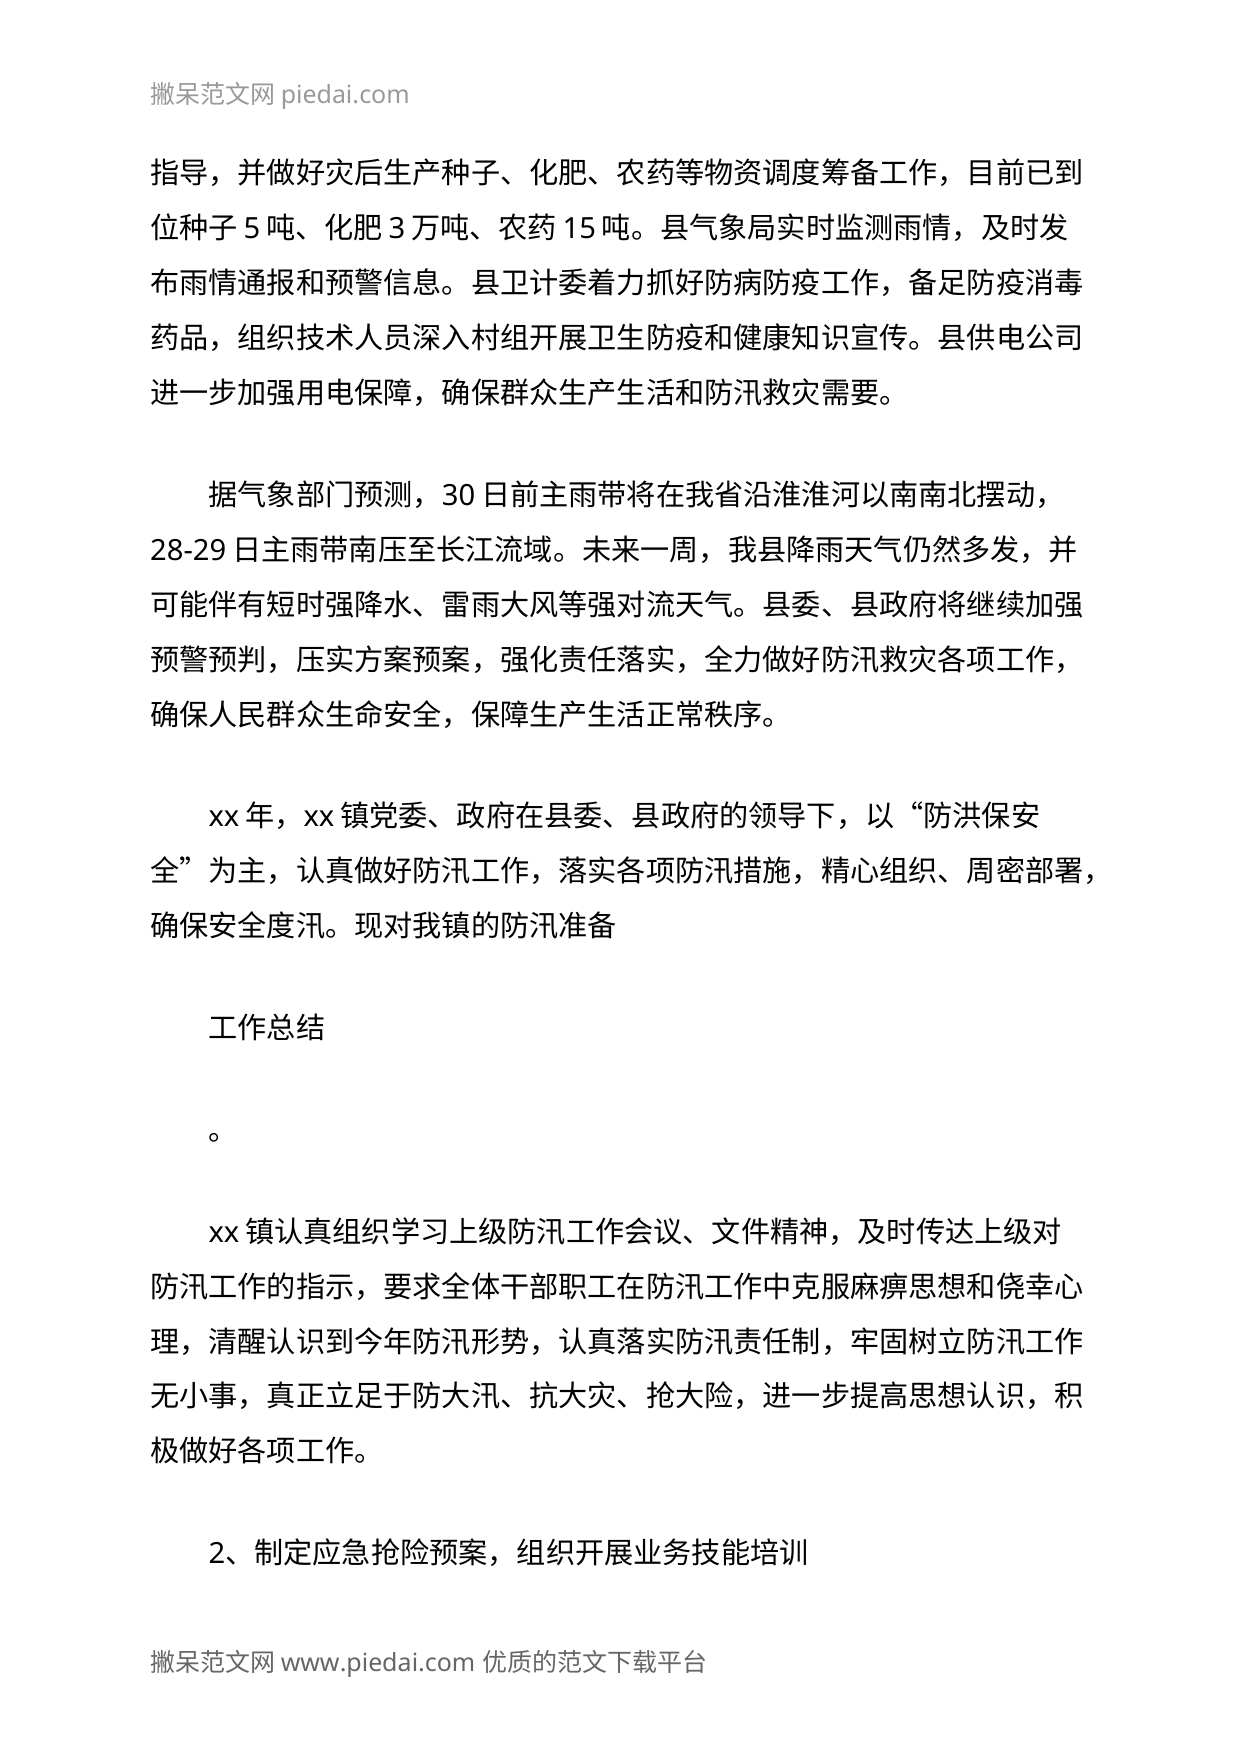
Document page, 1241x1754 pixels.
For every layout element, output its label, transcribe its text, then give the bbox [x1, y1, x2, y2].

text 工作总结 [150, 1005, 1090, 1047]
text 据气象部门预测，30日前主雨带将在我省沿淮淮河以南南北摆动，28-29日主雨带南压至长江流域。未来一周，我县降雨天气仍然多发，并可能伴有短时强降水、雷雨大风等强对流天气。县委、县政府将继续加强预警预判，压实方案预案，强化责任落实，全力做好防汛救灾各项工作，确保人民群众生命安全，保障生产生活正常秩序。 [150, 471, 1090, 733]
text xx镇认真组织学习上级防汛工作会议、文件精神，及时传达上级对防汛工作的指示，要求全体干部职工在防汛工作中克服麻痹思想和侥幸心理，清醒认识到今年防汛形势，认真落实防汛责任制，牢固树立防汛工作无小事，真正立足于防大汛、抗大灾、抢大险，进一步提高思想认识，积极做好各项工作。 [150, 1208, 1090, 1470]
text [150, 150, 1090, 412]
text 2、制定应急抢险预案，组织开展业务技能培训 [150, 1530, 1090, 1572]
text xx年，xx镇党委、政府在县委、县政府的领导下，以“防洪保安全”为主，认真做好防汛工作，落实各项防汛措施，精心组织、周密部署，确保安全度汛。现对我镇的防汛准备 [150, 793, 1090, 945]
text 。 [150, 1106, 1090, 1149]
